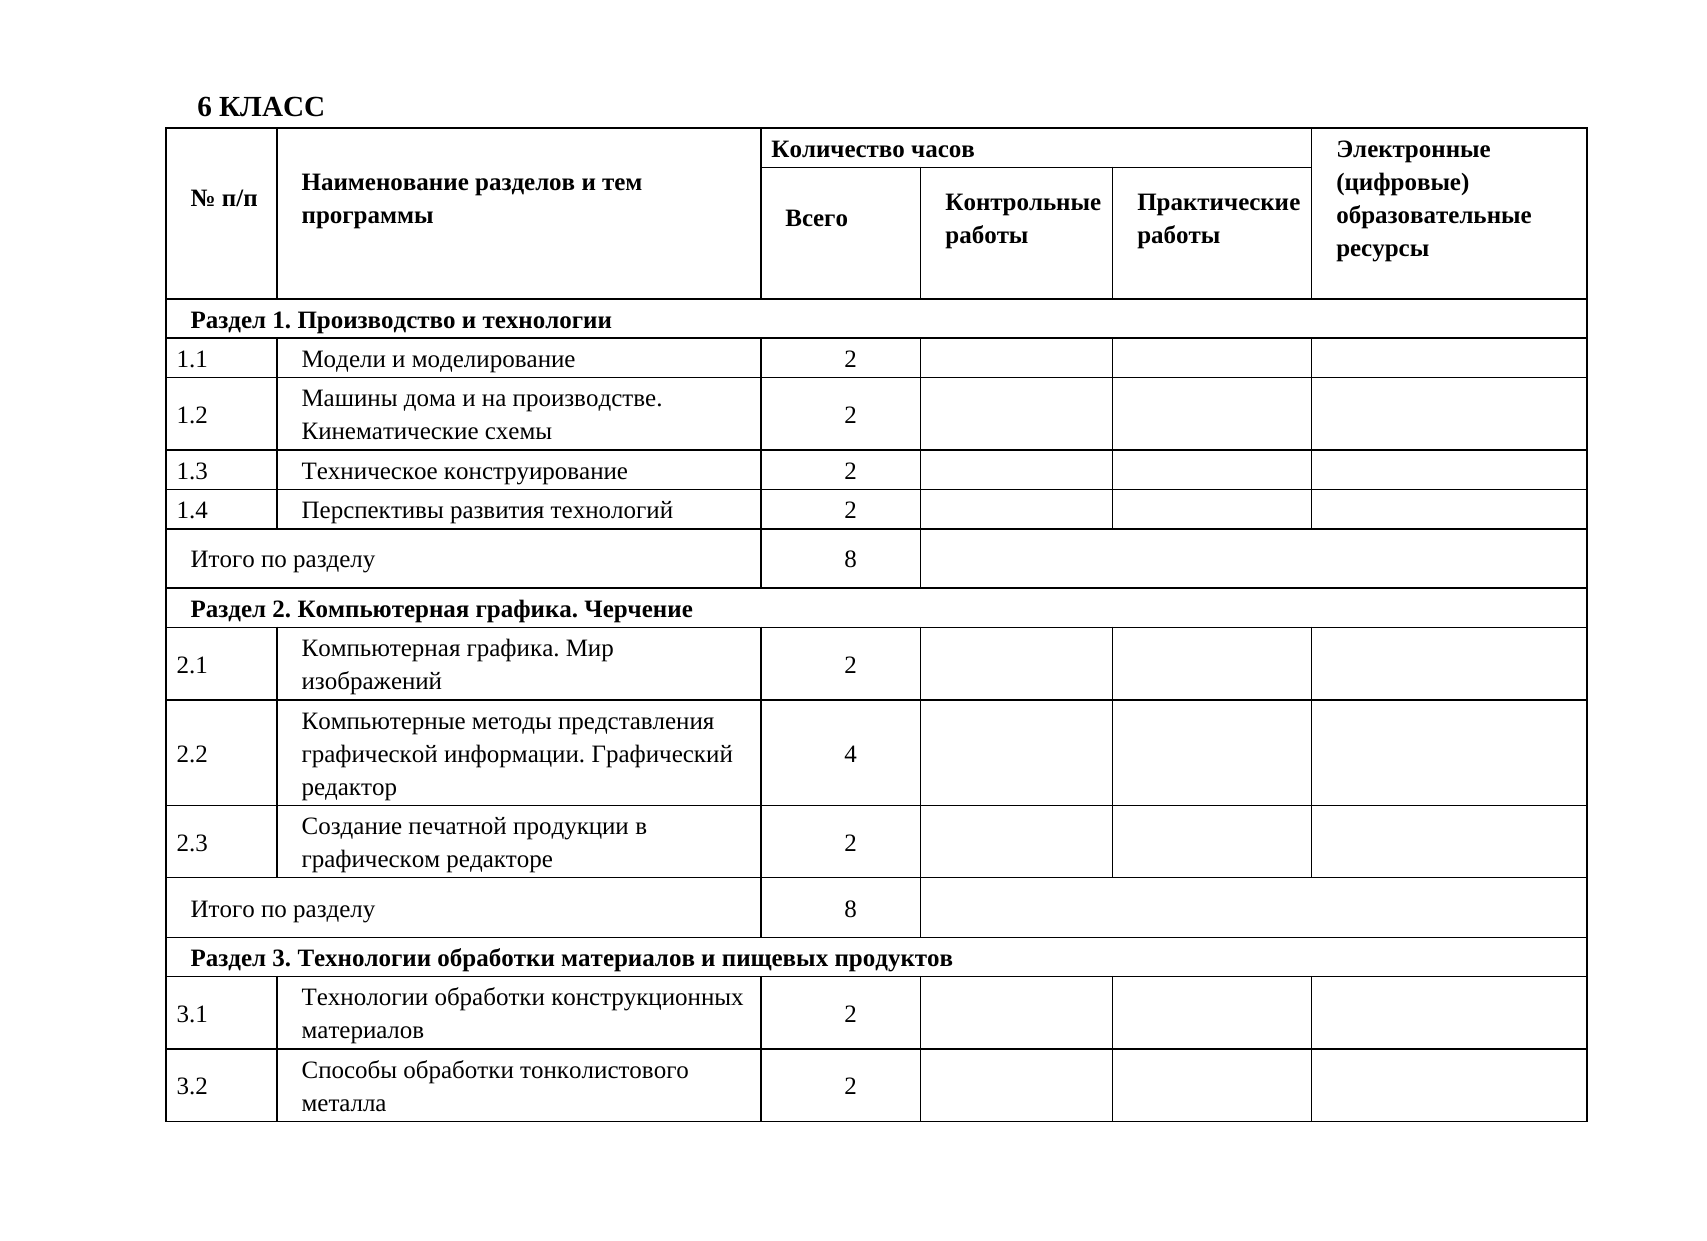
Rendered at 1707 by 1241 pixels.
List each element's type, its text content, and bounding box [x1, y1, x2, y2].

table_cell [1312, 806, 1586, 877]
table_cell [1312, 490, 1586, 528]
table_cell [1113, 378, 1311, 449]
table_cell [1113, 806, 1311, 877]
table_cell [1312, 339, 1586, 377]
table_header № п/п [167, 129, 276, 298]
table_cell 2 [762, 339, 920, 377]
table_cell 2 [762, 490, 920, 528]
table_cell [921, 878, 1586, 936]
table_header Электронные (цифровые) образовательные ресурсы [1312, 129, 1586, 298]
table_cell [1312, 451, 1586, 488]
table_cell [1113, 451, 1311, 488]
table_cell Способы обработки тонколистового металла [278, 1050, 760, 1121]
table_cell [1312, 701, 1586, 804]
table_cell 2 [762, 1050, 920, 1121]
table_cell [921, 490, 1112, 528]
table_cell Компьютерная графика. Мир изображений [278, 628, 760, 699]
table_cell [921, 1050, 1112, 1121]
table_cell 2.1 [167, 628, 276, 699]
table_cell [1312, 628, 1586, 699]
text 6 КЛАСС [190, 89, 1618, 122]
table_cell Итого по разделу [167, 530, 760, 587]
table_cell [921, 378, 1112, 449]
table_cell [921, 806, 1112, 877]
table_cell [921, 339, 1112, 377]
table_cell Раздел 3. Технологии обработки материалов и пищевых продуктов [167, 938, 1586, 976]
table_cell 2.2 [167, 701, 276, 804]
table_cell 2.3 [167, 806, 276, 877]
table_cell Всего [762, 168, 920, 298]
table_cell [1113, 977, 1311, 1048]
table_cell [921, 628, 1112, 699]
table_cell 1.3 [167, 451, 276, 488]
table_cell [1312, 378, 1586, 449]
table_cell 2 [762, 628, 920, 699]
table_cell Машины дома и на производстве. Кинематические схемы [278, 378, 760, 449]
table_cell [1113, 490, 1311, 528]
table_cell [1113, 701, 1311, 804]
table_cell 3.2 [167, 1050, 276, 1121]
table_cell Практические работы [1113, 168, 1311, 298]
table_cell 1.4 [167, 490, 276, 528]
table_cell 1.1 [167, 339, 276, 377]
table_cell [921, 701, 1112, 804]
table_cell 2 [762, 806, 920, 877]
table_cell [1312, 977, 1586, 1048]
table_cell 1.2 [167, 378, 276, 449]
table_cell Компьютерные методы представления графической информации. Графический редактор [278, 701, 760, 804]
table_cell 8 [762, 878, 920, 936]
table_cell Технологии обработки конструкционных материалов [278, 977, 760, 1048]
table_cell [921, 530, 1586, 587]
table_cell Перспективы развития технологий [278, 490, 760, 528]
table_cell Итого по разделу [167, 878, 760, 936]
table_cell [1113, 628, 1311, 699]
table_cell Создание печатной продукции в графическом редакторе [278, 806, 760, 877]
table_cell 2 [762, 977, 920, 1048]
table_cell [921, 451, 1112, 488]
table_cell 2 [762, 451, 920, 488]
table_cell 3.1 [167, 977, 276, 1048]
table_cell Контрольные работы [921, 168, 1112, 298]
table_cell 4 [762, 701, 920, 804]
table_cell 8 [762, 530, 920, 587]
table_cell [921, 977, 1112, 1048]
table_cell 2 [762, 378, 920, 449]
table_header Количество часов [762, 129, 1311, 167]
table_cell Модели и моделирование [278, 339, 760, 377]
table_cell [1312, 1050, 1586, 1121]
table_cell Раздел 1. Производство и технологии [167, 300, 1586, 337]
table_cell Раздел 2. Компьютерная графика. Черчение [167, 589, 1586, 627]
table_cell [1113, 339, 1311, 377]
table_cell [1113, 1050, 1311, 1121]
table_cell Техническое конструирование [278, 451, 760, 488]
table_header Наименование разделов и тем программы [278, 129, 760, 298]
